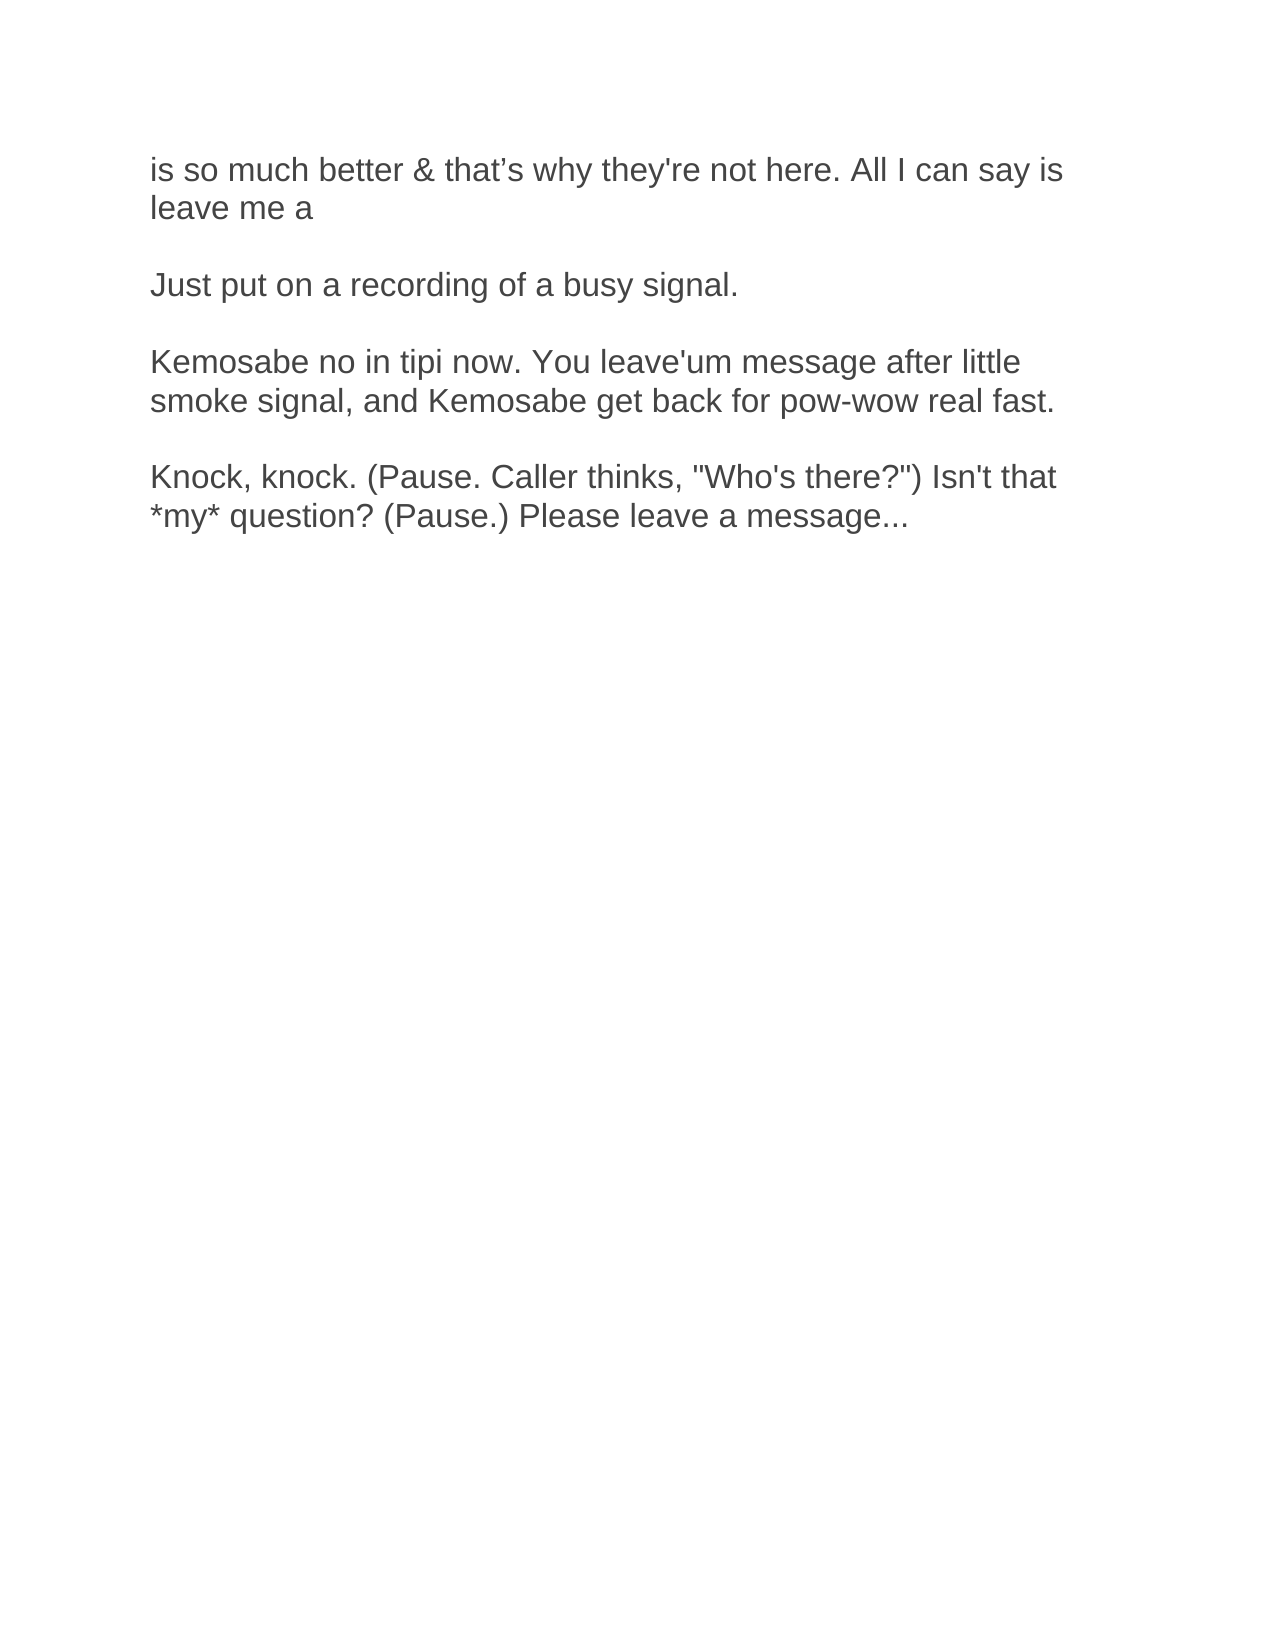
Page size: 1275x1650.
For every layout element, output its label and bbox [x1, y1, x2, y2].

text [150, 150, 1125, 534]
